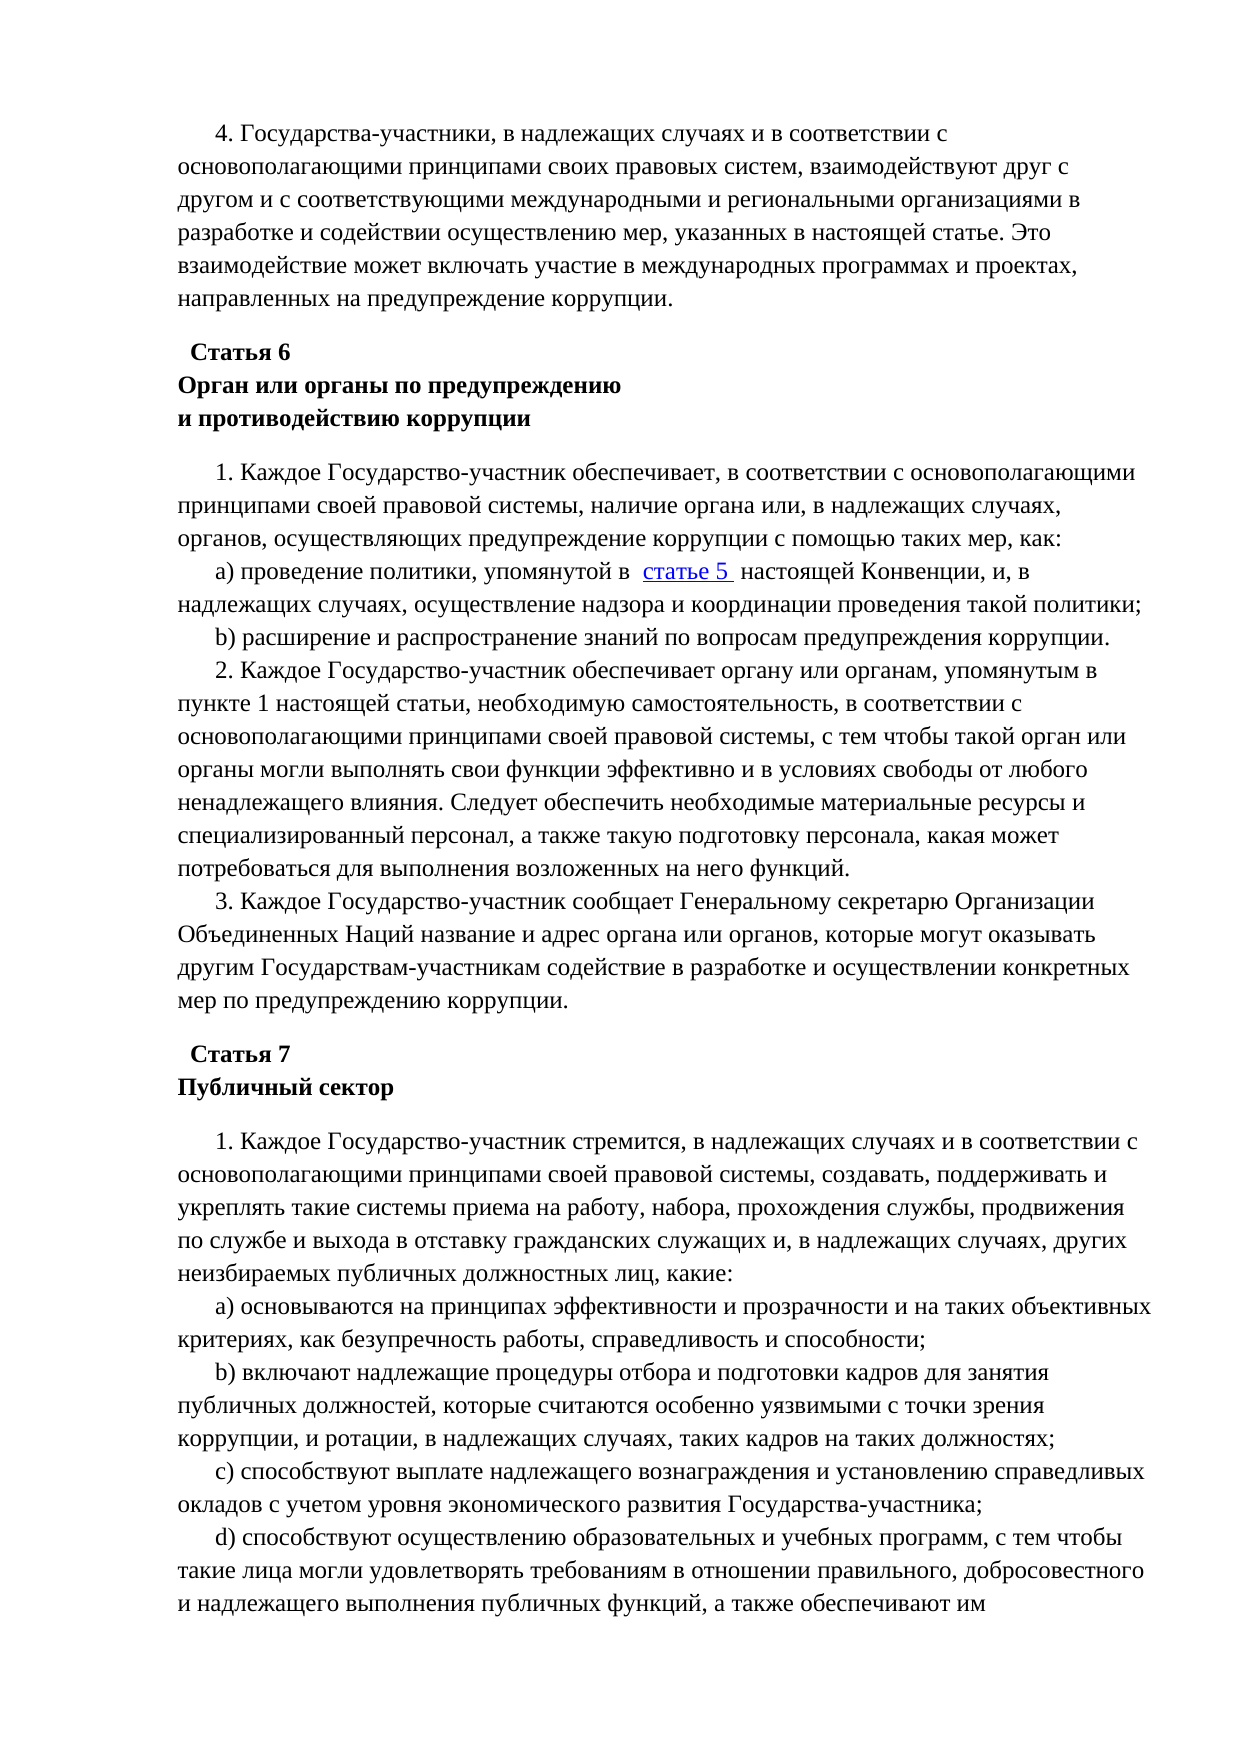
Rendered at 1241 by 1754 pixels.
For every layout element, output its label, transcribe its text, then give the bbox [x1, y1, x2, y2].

text Статья 7 Публичный сектор [177, 1039, 1152, 1101]
text 1. Каждое Государство-участник обеспечивает, в соответствии с основополагающими принципами своей правовой системы, наличие органа или, в надлежащих случаях, органов, осуществляющих предупреждение коррупции с помощью таких мер, как: a) проведение политики, упомянутой в статье 5 настоящей Конвенции, и, в надлежащих случаях, осуществление надзора и координации проведения такой политики; b) расширение и распространение знаний по вопросам предупреждения коррупции. 2. Каждое Государство-участник обеспечивает органу или органам, упомянутым в пункте 1 настоящей статьи, необходимую самостоятельность, в соответствии с основополагающими принципами своей правовой системы, с тем чтобы такой орган или органы могли выполнять свои функции эффективно и в условиях свободы от любого ненадлежащего влияния. Следует обеспечить необходимые материальные ресурсы и специализированный персонал, а также такую подготовку персонала, какая может потребоваться для выполнения возложенных на него функций. 3. Каждое Государство-участник сообщает Генеральному секретарю Организации Объединенных Наций название и адрес органа или органов, которые могут оказывать другим Государствам-участникам содействие в разработке и осуществлении конкретных мер по предупреждению коррупции. [177, 457, 1152, 1014]
text Статья 6 Орган или органы по предупреждению и противодействию коррупции [177, 337, 1152, 432]
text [177, 1126, 1152, 1617]
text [177, 118, 1152, 312]
